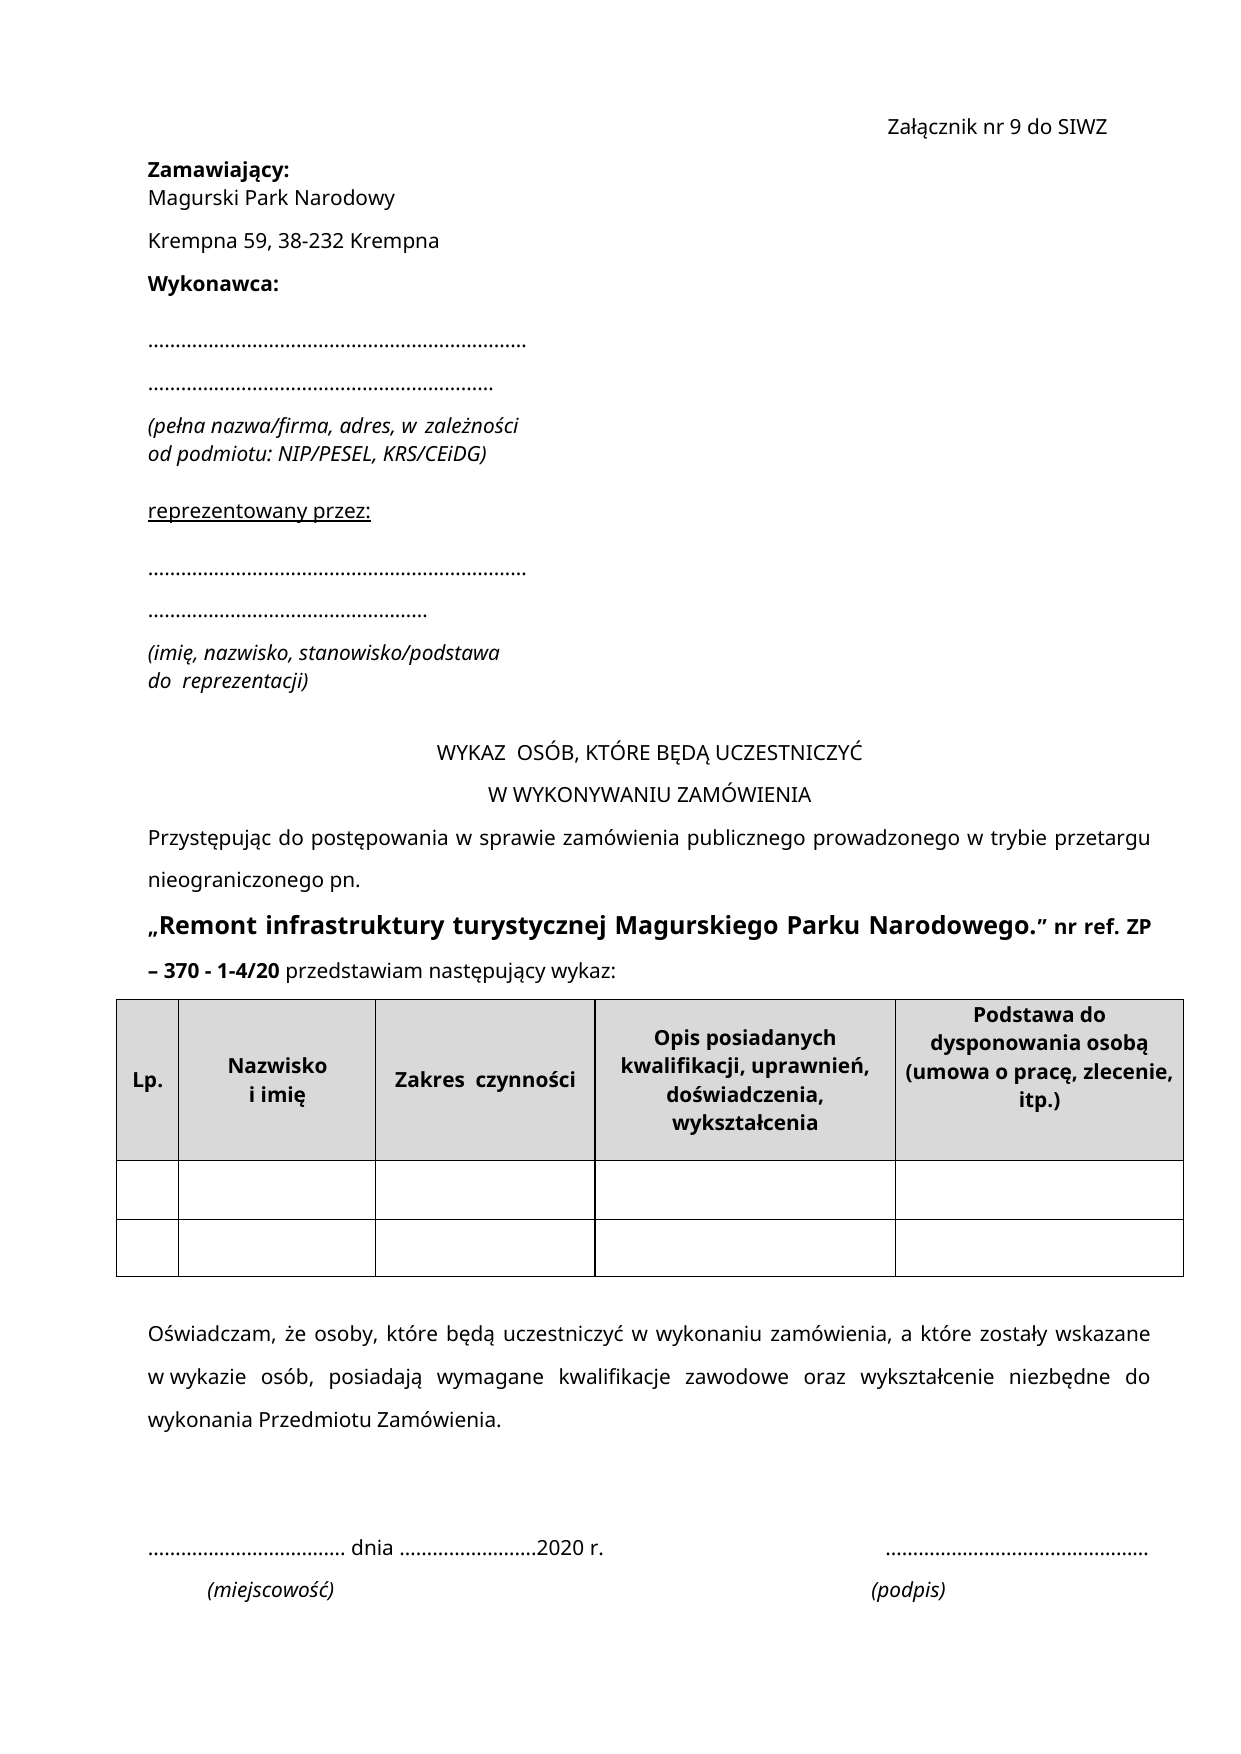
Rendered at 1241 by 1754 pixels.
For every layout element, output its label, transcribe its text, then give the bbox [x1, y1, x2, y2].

text (pełna nazwa/firma, adres, w zależności od podmiotu: NIP/PESEL, KRS/CEiDG) [148, 411, 532, 468]
table_cell [179, 1161, 375, 1219]
text …………………………………………………………………………………………………………………… [148, 326, 532, 397]
table_cell [376, 1220, 594, 1276]
text Wykonawca: [148, 269, 1152, 297]
table_header Nazwisko i imię [179, 1000, 375, 1160]
table_header Lp. [117, 1000, 178, 1160]
table_header Podstawa do dysponowania osobą (umowa o pracę, zlecenie, itp.) [896, 1000, 1183, 1160]
table_cell [596, 1161, 895, 1219]
text Przystępując do postępowania w sprawie zamówienia publicznego prowadzonego w trybie przetargu nieograniczonego pn. [148, 823, 1152, 894]
table_cell [596, 1220, 895, 1276]
text Krempna 59, 38-232 Krempna [148, 226, 1152, 254]
text Zamawiający: [148, 155, 1152, 183]
table_cell [896, 1161, 1183, 1219]
text (miejscowość) (podpis) [148, 1575, 1152, 1604]
table_cell [117, 1220, 178, 1276]
table_cell [376, 1161, 594, 1219]
text W WYKONYWANIU ZAMÓWIENIA [148, 780, 1152, 809]
table_header Opis posiadanych kwalifikacji, uprawnień, doświadczenia, wykształcenia [596, 1000, 895, 1160]
text Magurski Park Narodowy [148, 183, 1152, 212]
text Załącznik nr 9 do SIWZ [148, 112, 1107, 141]
table_header Zakres czynności [376, 1000, 594, 1160]
table_cell [896, 1220, 1183, 1276]
text „Remont infrastruktury turystycznej Magurskiego Parku Narodowego.” nr ref. ZP – 370 - 1-4/20 przedstawiam następujący wykaz: [148, 908, 1152, 985]
text ………………….…….……. dnia …………………….2020 r. ………………………………………… [148, 1533, 1152, 1561]
text (imię, nazwisko, stanowisko/podstawa do reprezentacji) [148, 638, 532, 695]
text Oświadczam, że osoby, które będą uczestniczyć w wykonaniu zamówienia, a które zostały wskazane w wykazie osób, posiadają wymagane kwalifikacje zawodowe oraz wykształcenie niezbędne do wykonania Przedmiotu Zamówienia. [148, 1319, 1152, 1433]
text WYKAZ OSÓB, KTÓRE BĘDĄ UCZESTNICZYĆ [148, 738, 1152, 766]
table_cell [179, 1220, 375, 1276]
table_cell [117, 1161, 178, 1219]
text ………………………………………………………………………………………………………… [148, 553, 532, 624]
text reprezentowany przez: [148, 496, 1152, 524]
